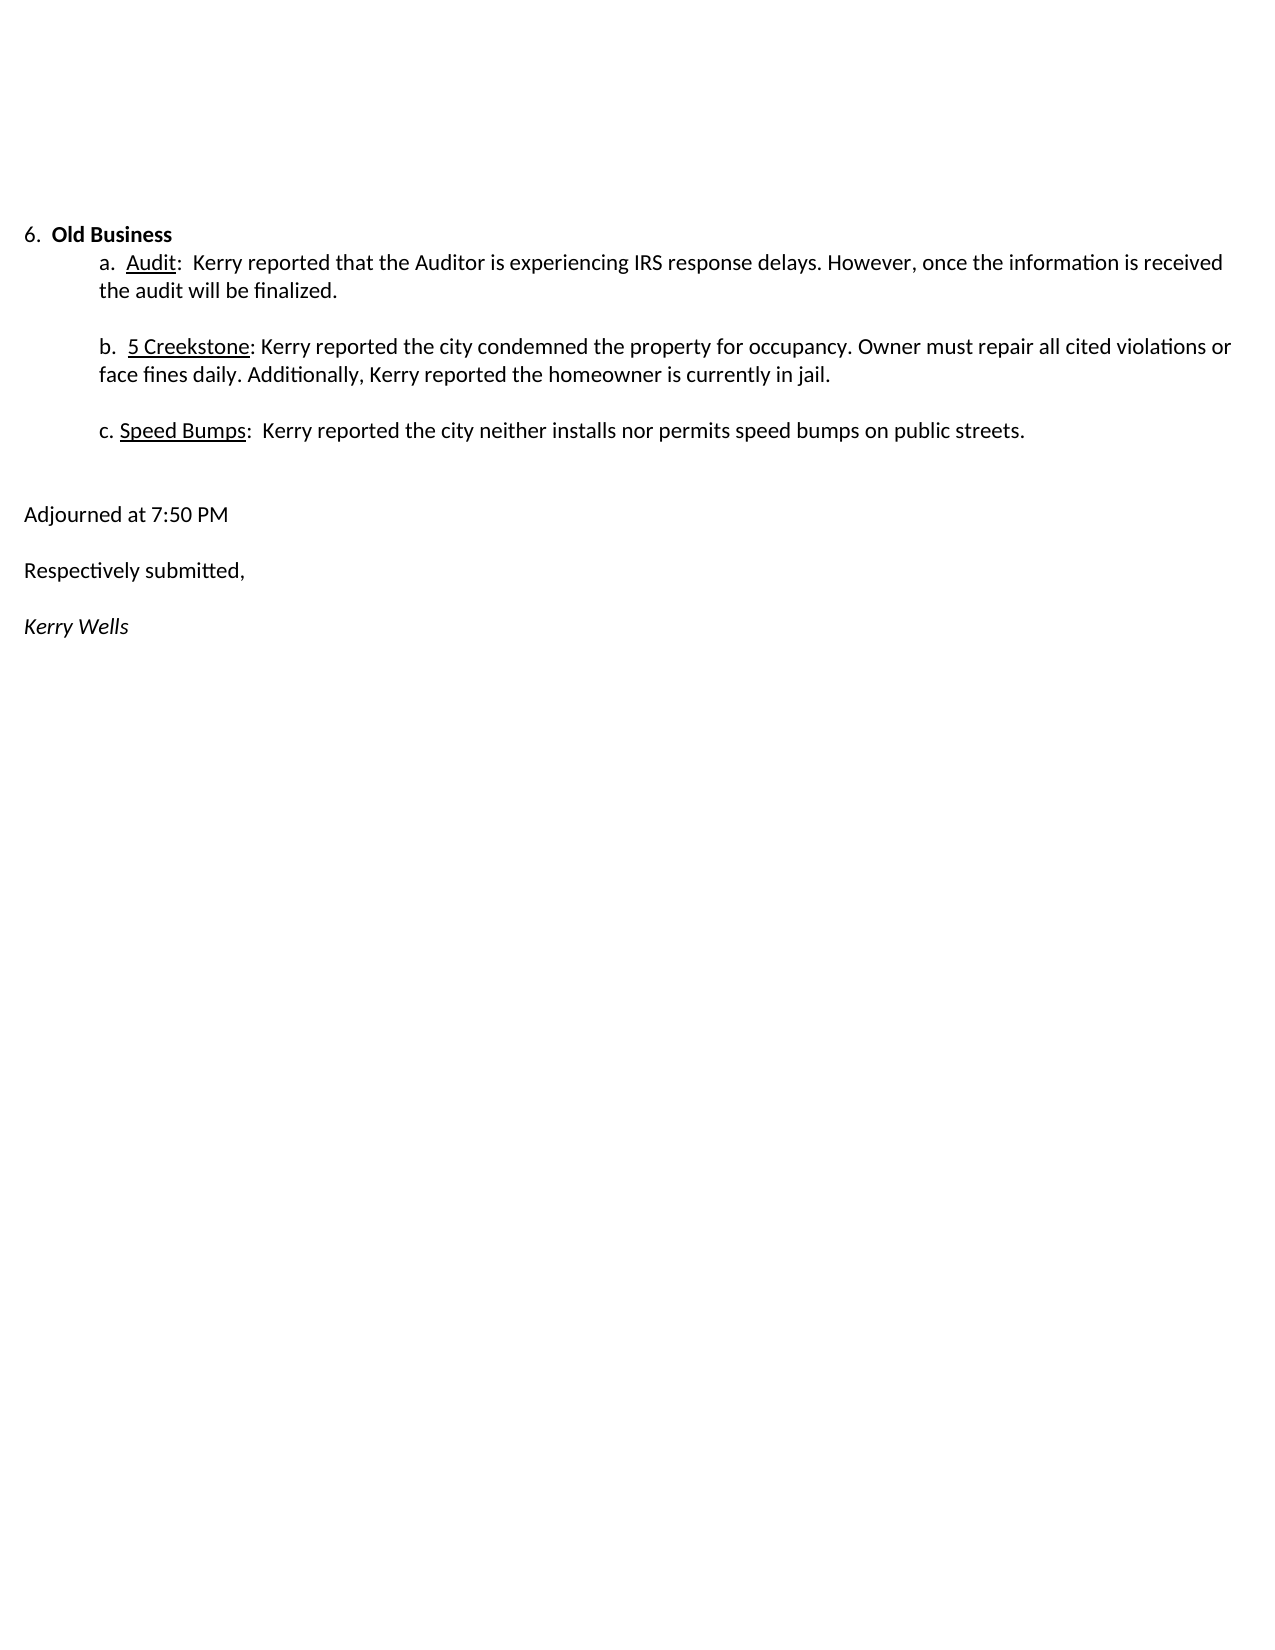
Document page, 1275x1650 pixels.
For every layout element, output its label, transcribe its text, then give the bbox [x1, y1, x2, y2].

text Adjourned at 7:50 PM [24, 500, 1241, 528]
text a. Audit: Kerry reported that the Auditor is experiencing IRS response delays. However, once the information is received the audit will be finalized. [99, 248, 1241, 304]
text b. 5 Creekstone: Kerry reported the city condemned the property for occupancy. Owner must repair all cited violations or face fines daily. Additionally, Kerry reported the homeowner is currently in jail. [99, 332, 1241, 388]
text c. Speed Bumps: Kerry reported the city neither installs nor permits speed bumps on public streets. [99, 416, 1241, 444]
text 6. Old Business [24, 220, 1241, 248]
text Kerry Wells [24, 612, 1241, 640]
text Respectively submitted, [24, 556, 1241, 584]
